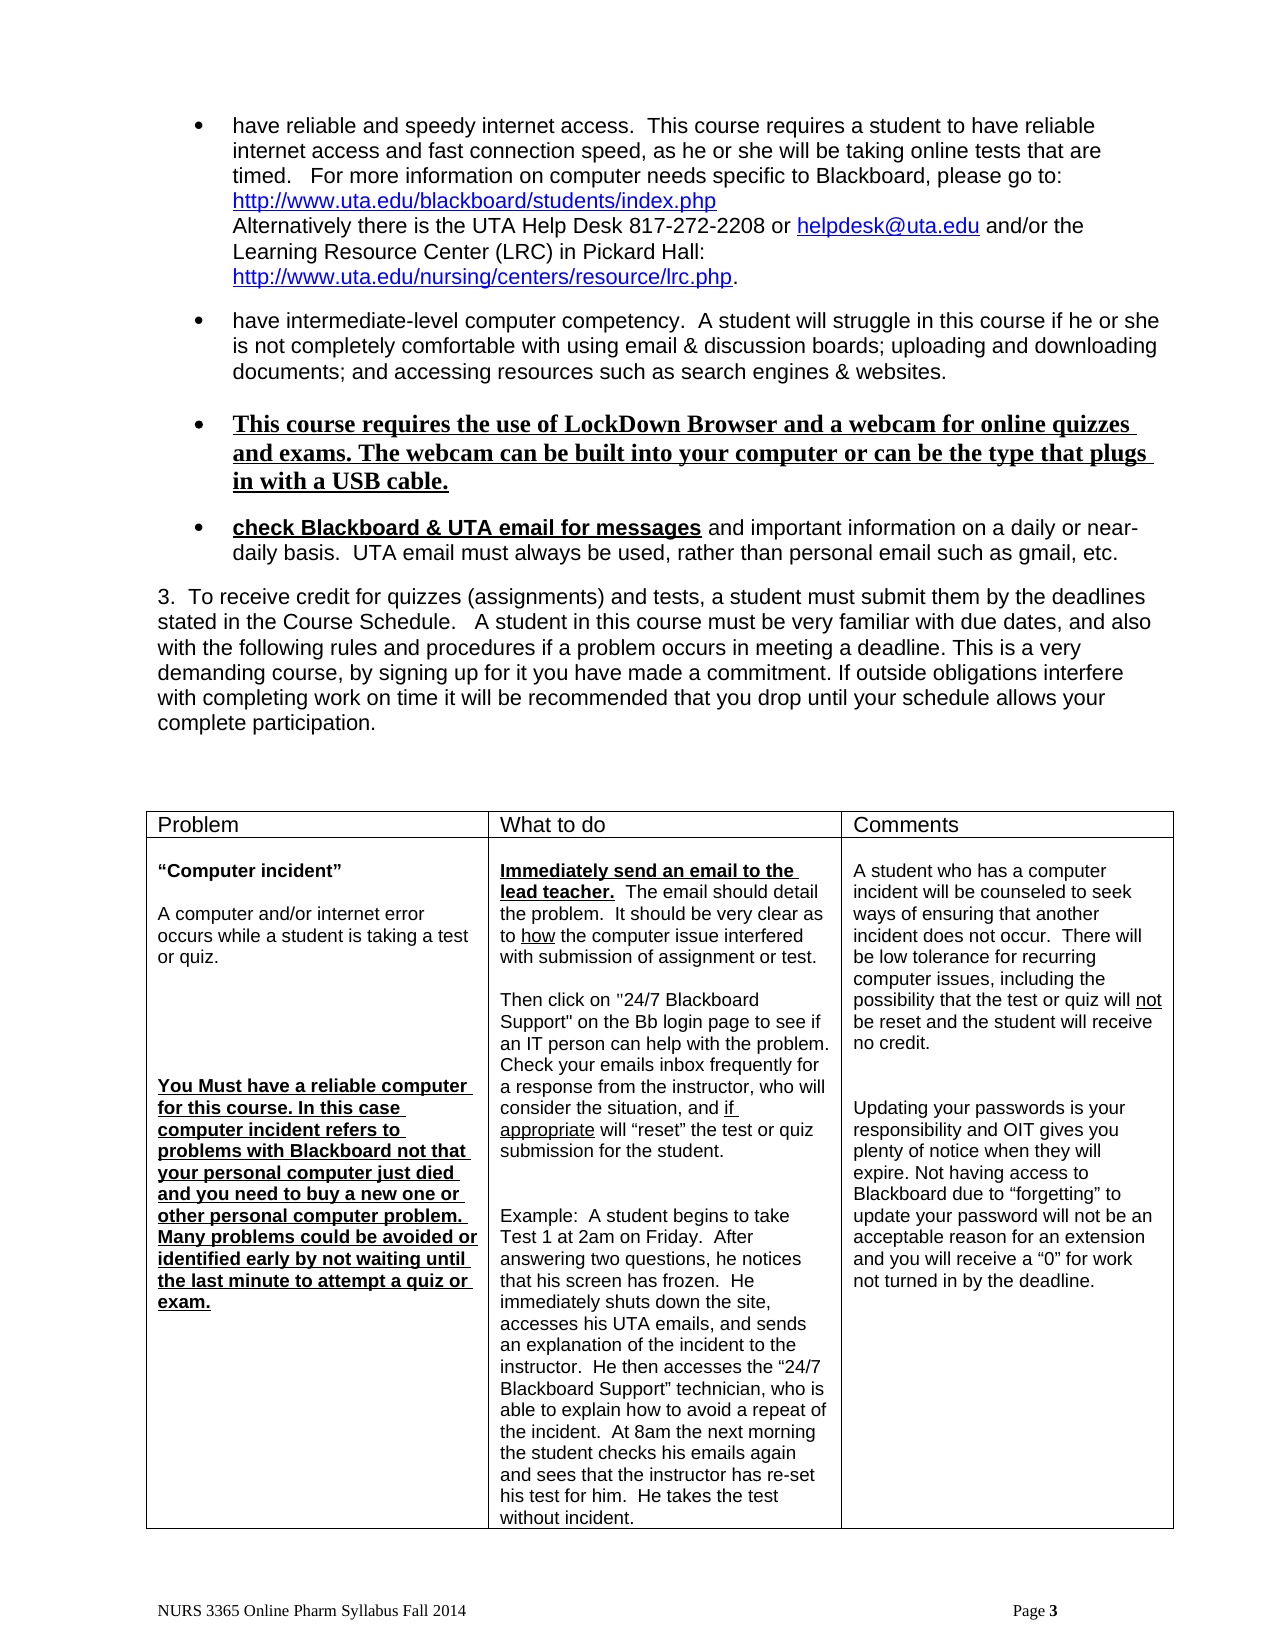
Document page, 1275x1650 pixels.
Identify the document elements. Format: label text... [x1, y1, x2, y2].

table_header What to do [489, 812, 841, 837]
list This course requires the use of LockDown Browser and a webcam for online quizzes and exams. The webcam can be built into your computer or can be the type that plugs in with a USB cable. [195, 409, 1162, 495]
table_header Problem [147, 812, 488, 837]
list have reliable and speedy internet access. This course requires a student to have reliable internet access and fast connection speed, as he or she will be taking online tests that are timed. For more information on computer needs specific to Blackboard, please go to: http://www.uta.edu/blackboard/students/index.php [195, 112, 1162, 213]
text Alternatively there is the UTA Help Desk 817-272-2208 or helpdesk@uta.edu and/or the Learning Resource Center (LRC) in Pickard Hall: http://www.uta.edu/nursing/centers/resource/lrc.php. [232, 213, 1162, 289]
list have intermediate-level computer competency. A student will struggle in this course if he or she is not completely comfortable with using email & discussion boards; uploading and downloading documents; and accessing resources such as search engines & websites. [195, 308, 1162, 384]
list check Blackboard & UTA email for messages and important information on a daily or near-daily basis. UTA email must always be used, rather than personal email such as gmail, etc. [195, 514, 1162, 565]
table_header Comments [842, 812, 1173, 837]
text 3. To receive credit for quizzes (assignments) and tests, a student must submit them by the deadlines stated in the Course Schedule. A student in this course must be very familiar with due dates, and also with the following rules and procedures if a problem occurs in meeting a deadline. This is a very demanding course, by signing up for it you have made a commitment. If outside obligations interfere with completing work on time it will be recommended that you drop until your schedule allows your complete participation. [157, 584, 1162, 735]
